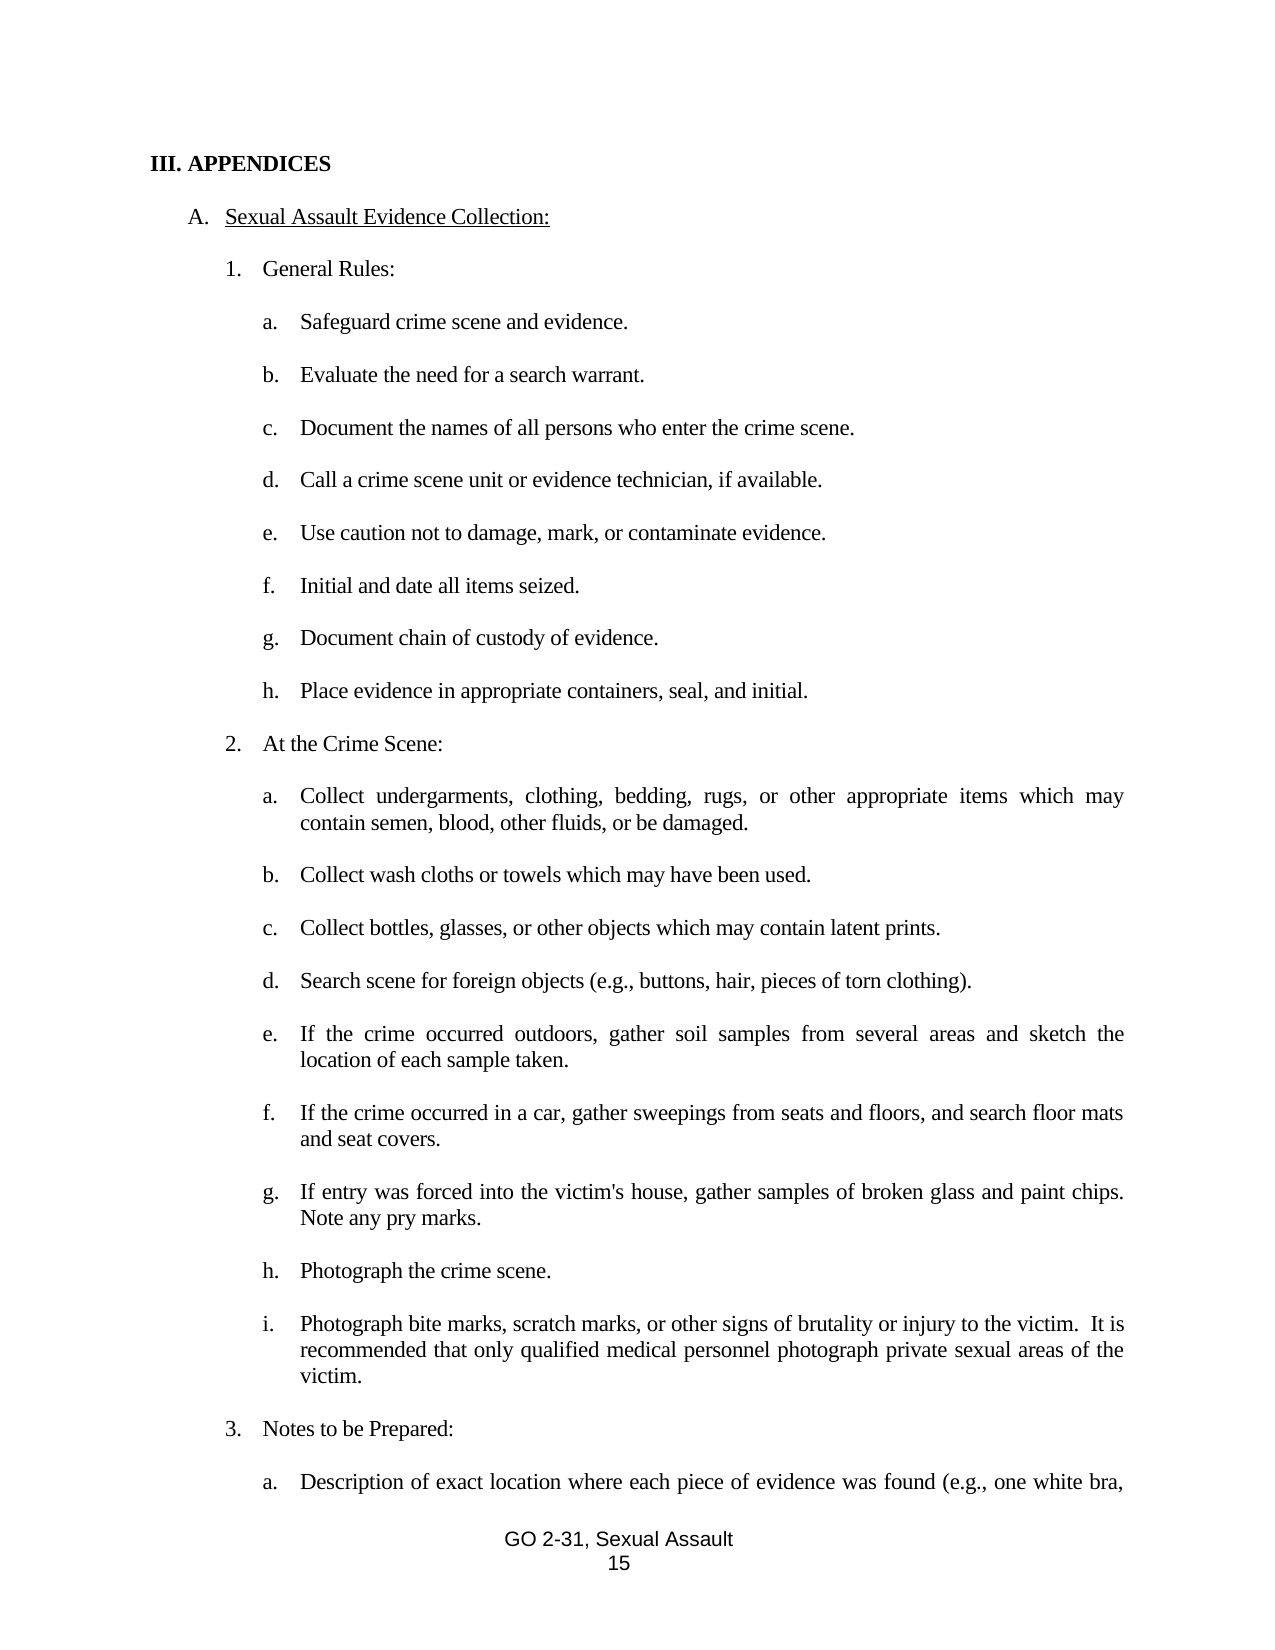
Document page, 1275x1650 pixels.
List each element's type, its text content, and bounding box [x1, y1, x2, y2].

list Initial and date all items seized. [262, 572, 1125, 598]
list Collect bottles, glasses, or other objects which may contain latent prints. [262, 914, 1125, 941]
list If the crime occurred in a car, gather sweepings from seats and floors, and search floor mats and seat covers. [262, 1099, 1125, 1151]
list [262, 1468, 1125, 1494]
list Safeguard crime scene and evidence. [262, 308, 1125, 334]
list Place evidence in appropriate containers, seal, and initial. [262, 677, 1125, 703]
list Document chain of custody of evidence. [262, 624, 1125, 651]
list Document the names of all persons who enter the crime scene. [262, 413, 1125, 440]
list Evaluate the need for a search warrant. [262, 361, 1125, 387]
list Photograph the crime scene. [262, 1257, 1125, 1283]
list Collect undergarments, clothing, bedding, rugs, or other appropriate items which may contain semen, blood, other fluids, or be damaged. [262, 782, 1125, 835]
list If the crime occurred outdoors, gather soil samples from several areas and sketch the location of each sample taken. [262, 1020, 1125, 1072]
text 3. Notes to be Prepared: [225, 1415, 1125, 1441]
text 1. General Rules: [225, 255, 1125, 282]
list Use caution not to damage, mark, or contaminate evidence. [262, 519, 1125, 545]
list Collect wash cloths or towels which may have been used. [262, 862, 1125, 888]
list Photograph bite marks, scratch marks, or other signs of brutality or injury to the victim. It is recommended that only qualified medical personnel photograph private sexual areas of the victim. [262, 1309, 1125, 1389]
text III. APPENDICES [150, 150, 1125, 176]
list If entry was forced into the victim's house, gather samples of broken glass and paint chips. Note any pry marks. [262, 1178, 1125, 1231]
list Search scene for foreign objects (e.g., buttons, hair, pieces of torn clothing). [262, 967, 1125, 993]
text A. Sexual Assault Evidence Collection: [187, 203, 1125, 229]
text 2. At the Crime Scene: [225, 730, 1125, 756]
list Call a crime scene unit or evidence technician, if available. [262, 466, 1125, 493]
